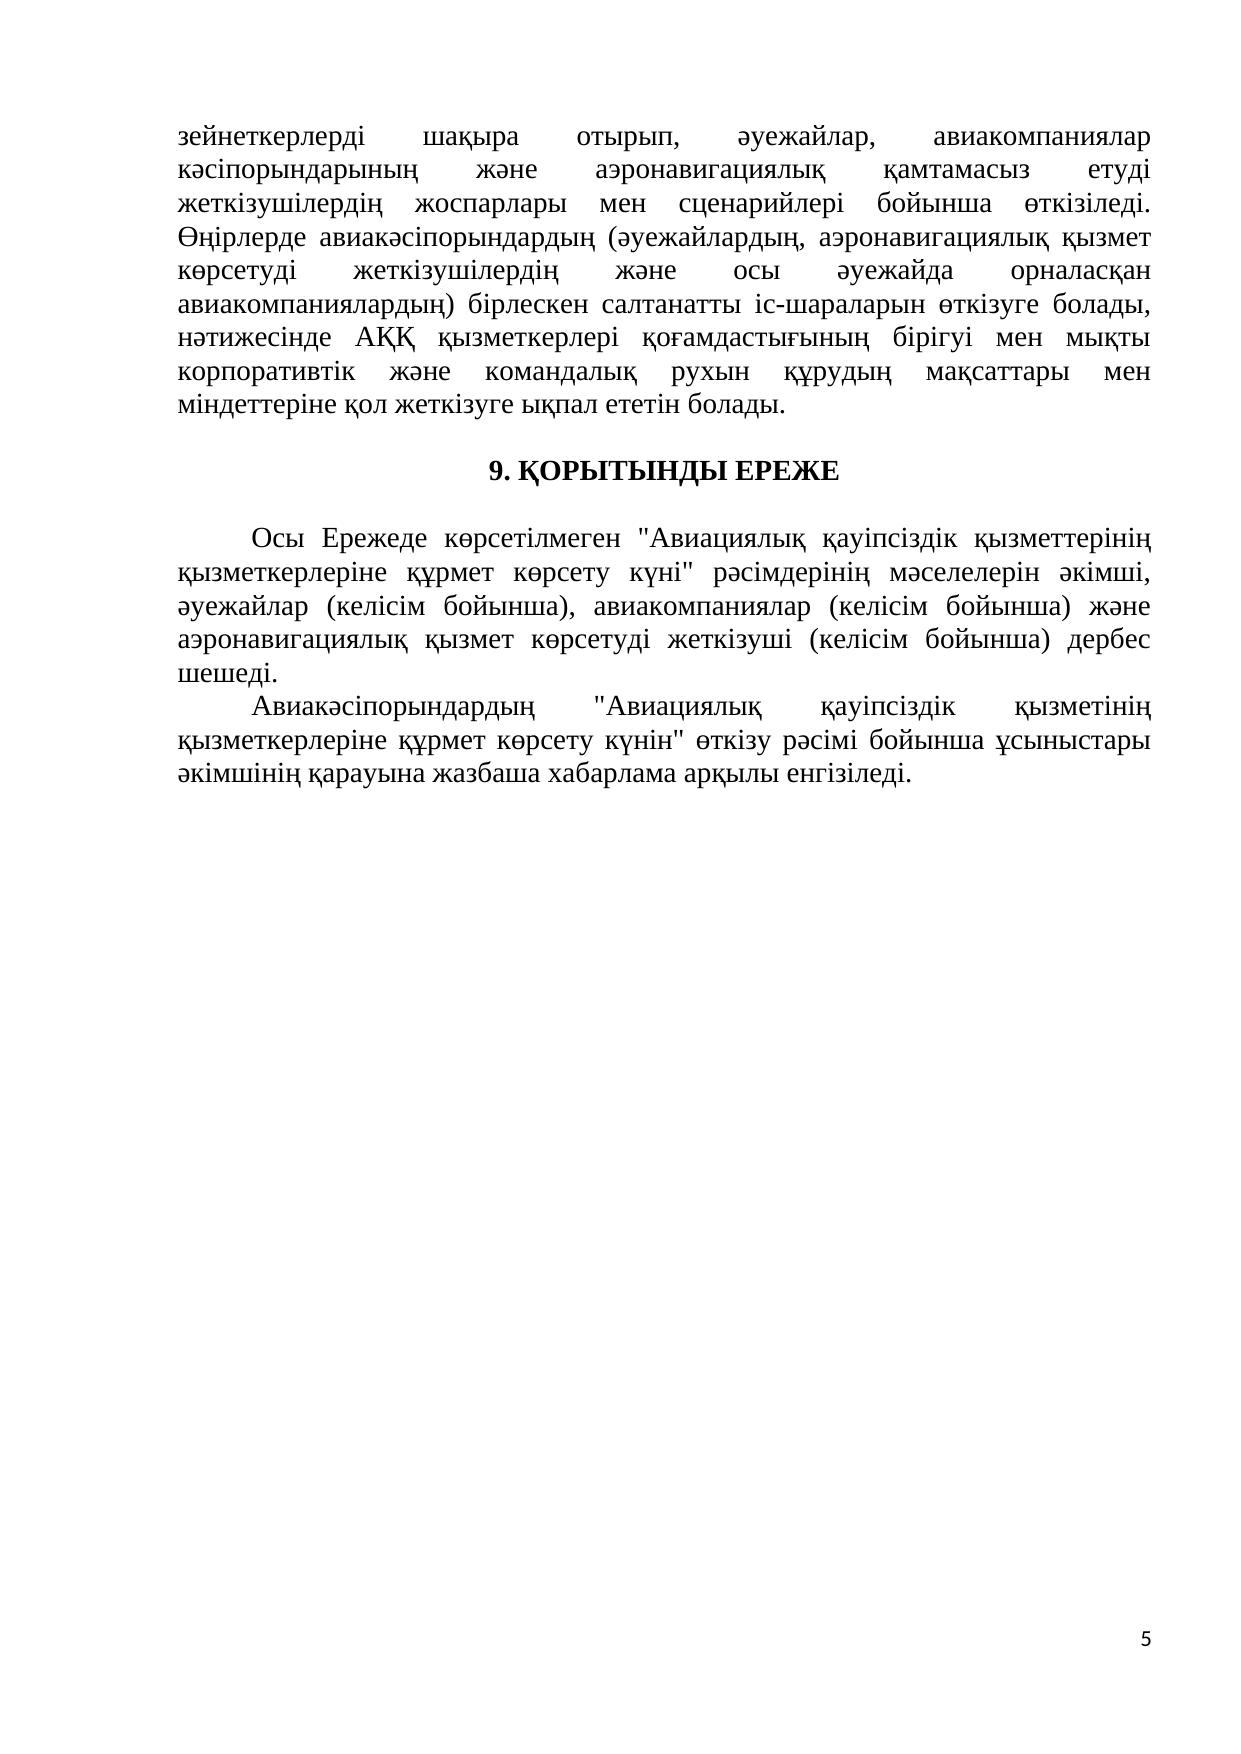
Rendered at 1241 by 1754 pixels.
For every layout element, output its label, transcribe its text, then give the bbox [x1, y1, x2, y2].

text 9. ҚОРЫТЫНДЫ ЕРЕЖЕ [177, 453, 1152, 487]
text Осы Ережеде көрсетілмеген "Авиациялық қауіпсіздік қызметтерінің қызметкерлеріне құрмет көрсету күні" рәсімдерінің мәселелерін әкімші, әуежайлар (келісім бойынша), авиакомпаниялар (келісім бойынша) және аэронавигациялық қызмет көрсетуді жеткізуші (келісім бойынша) дербес шешеді. [177, 521, 1152, 688]
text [177, 118, 1152, 420]
text Авиакәсіпорындардың "Авиациялық қауіпсіздік қызметінің қызметкерлеріне құрмет көрсету күнін" өткізу рәсімі бойынша ұсыныстары әкімшінің қарауына жазбаша хабарлама арқылы енгізіледі. [177, 688, 1152, 789]
